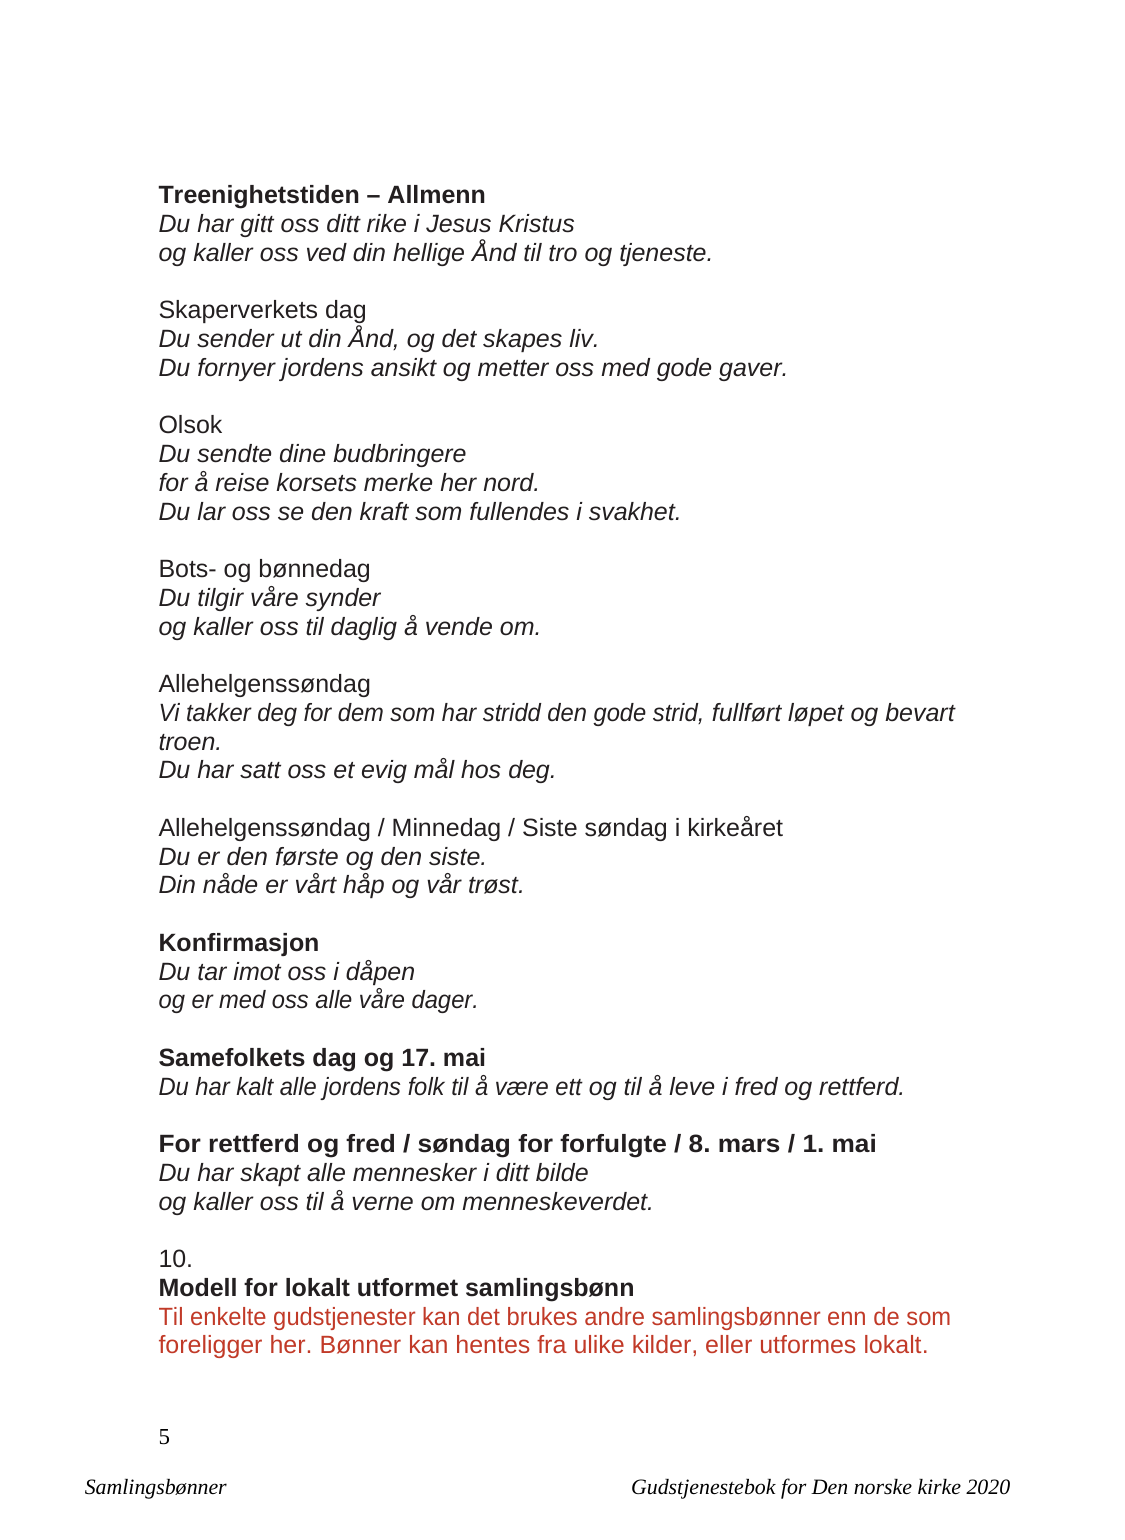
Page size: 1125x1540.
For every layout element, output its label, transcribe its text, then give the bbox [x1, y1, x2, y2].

text Du er den første og den siste. [158, 842, 969, 871]
text Du lar oss se den kraft som fullendes i svakhet. [158, 497, 969, 526]
text Du har skapt alle mennesker i ditt bilde [158, 1158, 969, 1187]
text Skaperverkets dag [158, 296, 969, 324]
text Du tilgir våre synder [158, 583, 969, 612]
text Bots- og bønnedag [158, 554, 969, 583]
text Du har gitt oss ditt rike i Jesus Kristus [158, 209, 969, 238]
text Din nåde er vårt håp og vår trøst. [158, 871, 969, 899]
text og kaller oss til daglig å vende om. [158, 612, 969, 641]
text for å reise korsets merke her nord. [158, 468, 969, 497]
text Vi takker deg for dem som har stridd den gode strid, fullført løpet og bevart troen. [158, 698, 969, 756]
text Du har satt oss et evig mål hos deg. [158, 756, 969, 784]
text og kaller oss ved din hellige Ånd til tro og tjeneste. [158, 238, 969, 267]
text Allehelgenssøndag / Minnedag / Siste søndag i kirkeåret [158, 813, 969, 842]
text og er med oss alle våre dager. [158, 986, 969, 1014]
text og kaller oss til å verne om menneskeverdet. [158, 1187, 969, 1216]
text Du har kalt alle jordens folk til å være ett og til å leve i fred og rettferd. [158, 1072, 969, 1101]
text Olsok [158, 411, 969, 439]
subtitle Konfirmasjon [158, 928, 969, 957]
subtitle Modell for lokalt utformet samlingsbønn [158, 1273, 969, 1302]
subtitle Treenighetstiden – Allmenn [158, 181, 969, 209]
text 10. [158, 1244, 969, 1273]
text Du sendte dine budbringere [158, 439, 969, 468]
text Til enkelte gudstjenester kan det brukes andre samlingsbønner enn de som foreligger her. Bønner kan hentes fra ulike kilder, eller utformes lokalt. [158, 1302, 969, 1359]
text Du tar imot oss i dåpen [158, 957, 969, 986]
subtitle For rettferd og fred / søndag for forfulgte / 8. mars / 1. mai [158, 1129, 969, 1158]
text Allehelgenssøndag [158, 669, 969, 698]
text Du sender ut din Ånd, og det skapes liv. [158, 324, 969, 353]
text Du fornyer jordens ansikt og metter oss med gode gaver. [158, 353, 969, 382]
subtitle Samefolkets dag og 17. mai [158, 1043, 969, 1072]
